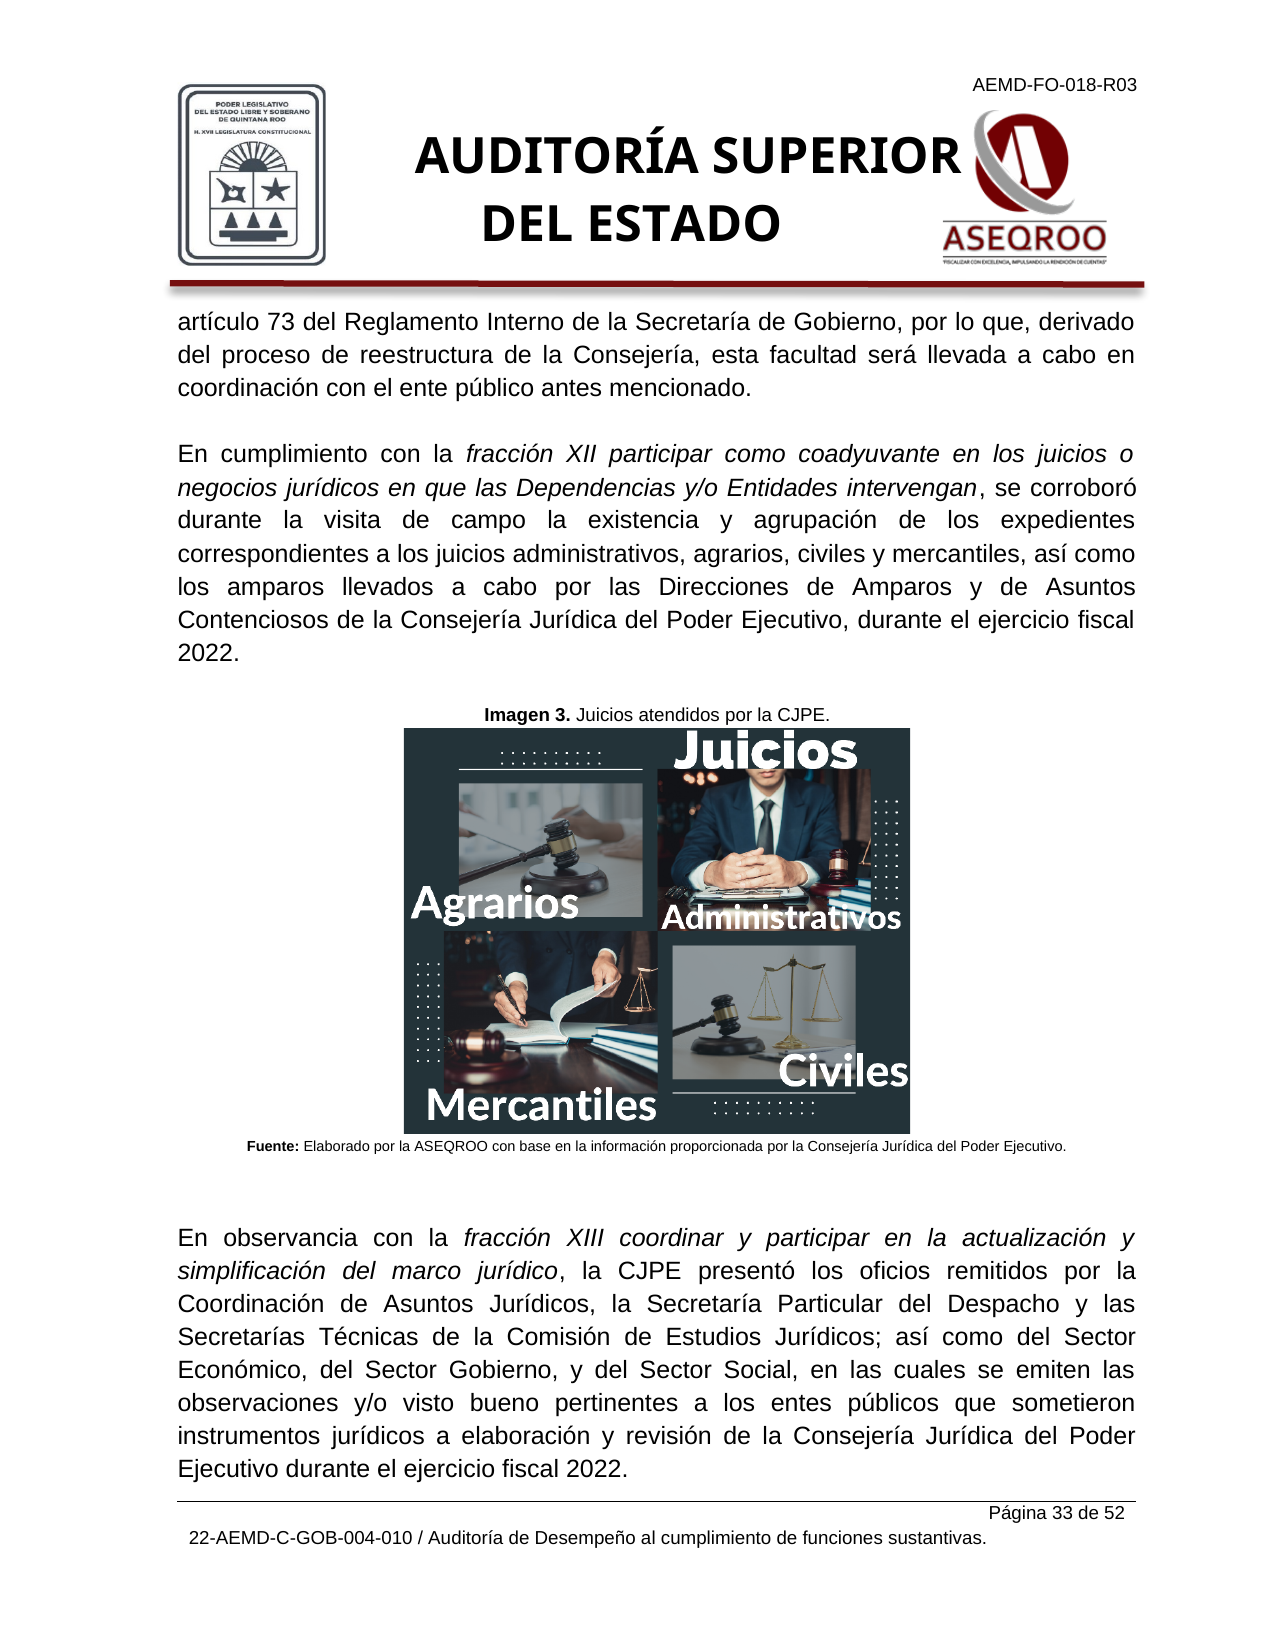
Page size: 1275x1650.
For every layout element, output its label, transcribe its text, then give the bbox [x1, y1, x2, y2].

picture [942, 144, 949, 153]
text Fuente: Elaborado por la ASEQROO con base en la información proporcionada por la Consejería Jurídica del Poder Ejecutivo. [177, 1137, 1137, 1154]
text Imagen 3. Juicios atendidos por la CJPE. [177, 704, 1137, 725]
text En cumplimiento con la fracción XII participar como coadyuvante en los juicios o negocios jurídicos en que las Dependencias y/o Entidades intervengan, se corroboró durante la visita de campo la existencia y agrupación de los expedientes correspondientes a los juicios administrativos, agrarios, civiles y mercantiles, así como los amparos llevados a cabo por las Direcciones de Amparos y de Asuntos Contenciosos de la Consejería Jurídica del Poder Ejecutivo, durante el ejercicio fiscal 2022. [177, 439, 1137, 666]
picture [177, 82, 326, 266]
picture [403, 728, 911, 1134]
picture [942, 110, 1107, 265]
text En observancia con la fracción XIII coordinar y participar en la actualización y simplificación del marco jurídico, la CJPE presentó los oficios remitidos por la Coordinación de Asuntos Jurídicos, la Secretaría Particular del Despacho y las Secretarías Técnicas de la Comisión de Estudios Jurídicos; así como del Sector Económico, del Sector Gobierno, y del Sector Social, en las cuales se emiten las observaciones y/o visto bueno pertinentes a los entes públicos que sometieron instrumentos jurídicos a elaboración y revisión de la Consejería Jurídica del Poder Ejecutivo durante el ejercicio fiscal 2022. [177, 1223, 1137, 1483]
